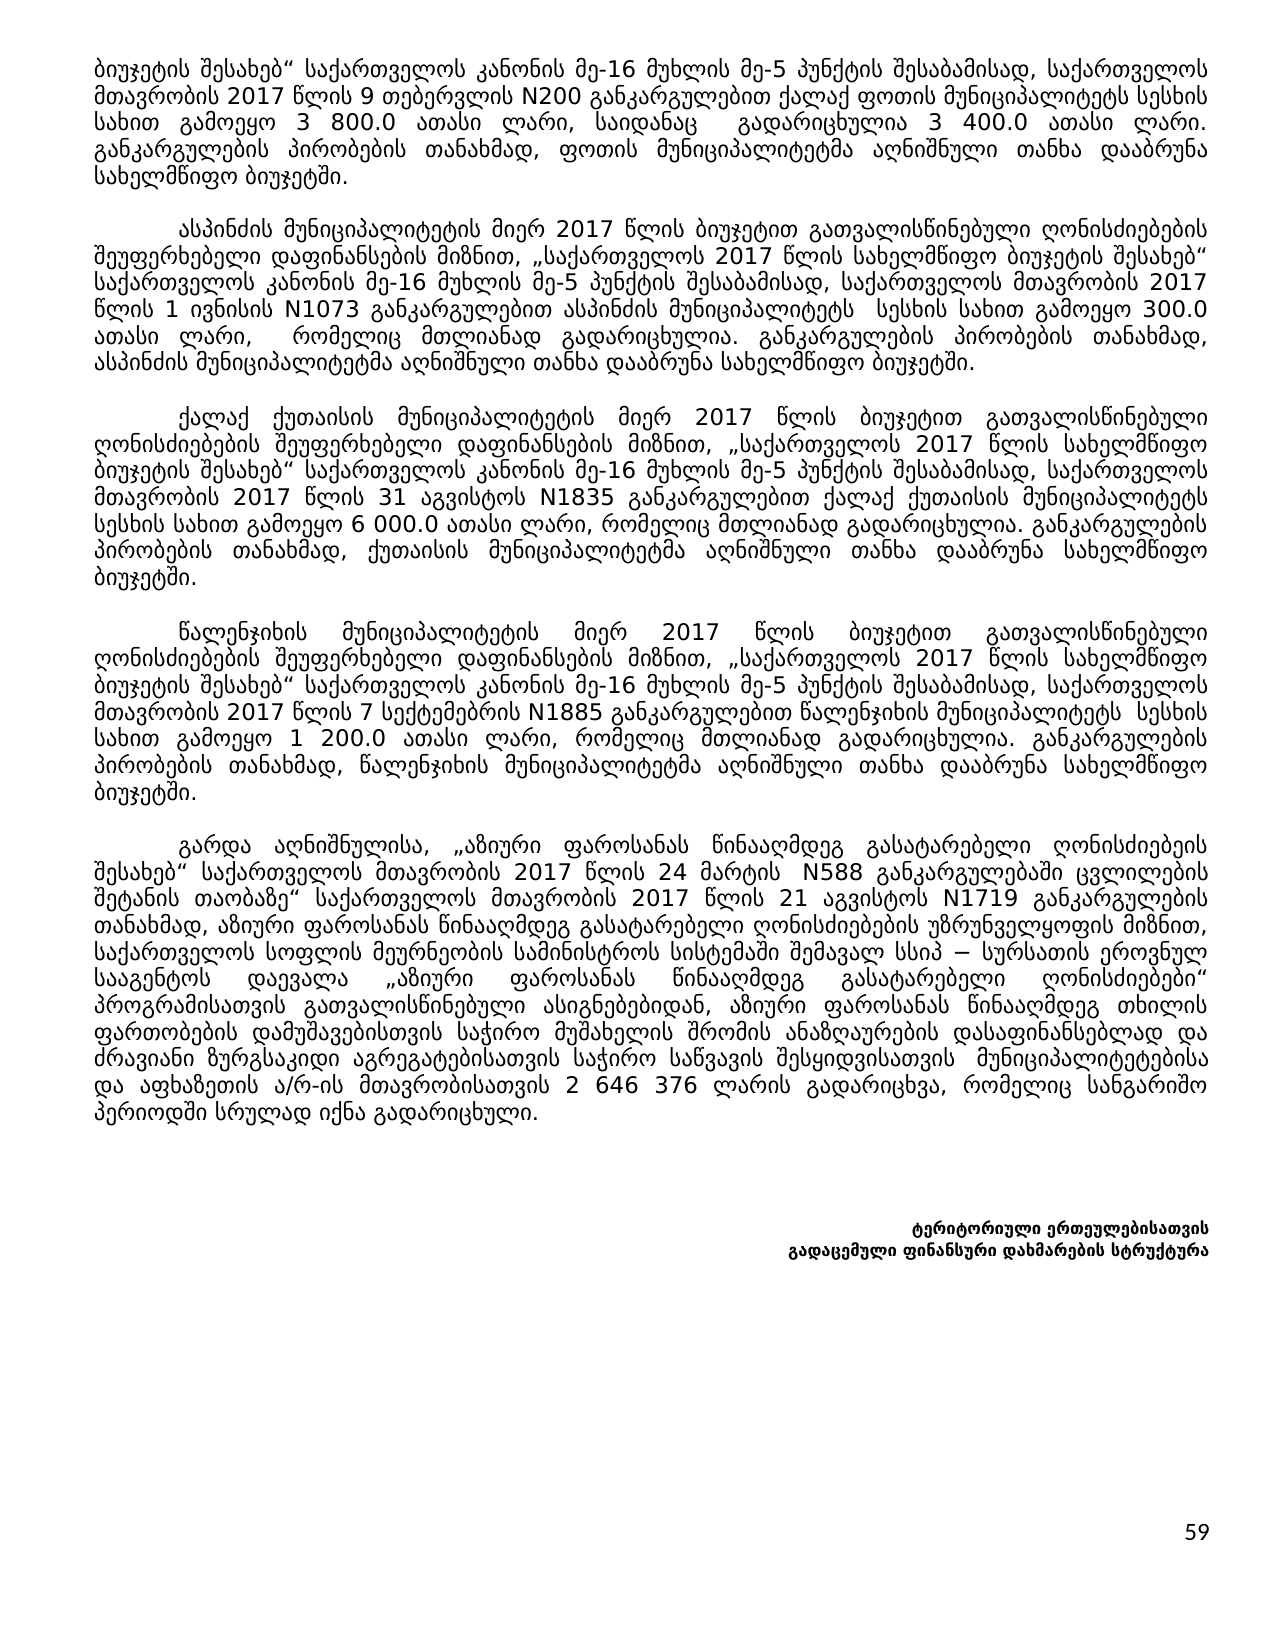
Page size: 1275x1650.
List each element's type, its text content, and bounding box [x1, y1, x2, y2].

list ტერიტორიული ერთეულებისათვის გადაცემული ფინანსური დახმარების სტრუქტურა [94, 1219, 1209, 1260]
text წალენჯიხის მუნიციპალიტეტის მიერ 2017 წლის ბიუჯეტით გათვალისწინებული ღონისძიებების შეუფერხებელი დაფინანსების მიზნით, „საქართველოს 2017 წლის სახელმწიფო ბიუჯეტის შესახებ“ საქართველოს კანონის მე-16 მუხლის მე-5 პუნქტის შესაბამისად, საქართველოს მთავრობის 2017 წლის 7 სექტემებრის N1885 განკარგულებით წალენჯიხის მუნიციპალიტეტს სესხის სახით გამოეყო 1 200.0 ათასი ლარი, რომელიც მთლიანად გადარიცხულია. განკარგულების პირობების თანახმად, წალენჯიხის მუნიციპალიტეტმა აღნიშნული თანხა დააბრუნა სახელმწიფო ბიუჯეტში. [94, 619, 1209, 806]
text გარდა აღნიშნულისა, „აზიური ფაროსანას წინააღმდეგ გასატარებელი ღონისძიებეის შესახებ“ საქართველოს მთავრობის 2017 წლის 24 მარტის N588 განკარგულებაში ცვლილების შეტანის თაობაზე“ საქართველოს მთავრობის 2017 წლის 21 აგვისტოს N1719 განკარგულების თანახმად, აზიური ფაროსანას წინააღმდეგ გასატარებელი ღონისძიებების უზრუნველყოფის მიზნით, საქართველოს სოფლის მეურნეობის სამინისტროს სისტემაში შემავალ სსიპ − სურსათის ეროვნულ სააგენტოს დაევალა „აზიური ფაროსანას წინააღმდეგ გასატარებელი ღონისძიებები“ პროგრამისათვის გათვალისწინებული ასიგნებებიდან, აზიური ფაროსანას წინააღმდეგ თხილის ფართობების დამუშავებისთვის საჭირო მუშახელის შრომის ანაზღაურების დასაფინანსებლად და ძრავიანი ზურგსაკიდი აგრეგატებისათვის საჭირო საწვავის შესყიდვისათვის მუნიციპალიტეტებისა და აფხაზეთის ა/რ-ის მთავრობისათვის 2 646 376 ლარის გადარიცხვა, რომელიც სანგარიშო პერიოდში სრულად იქნა გადარიცხული. [94, 832, 1209, 1126]
text ასპინძის მუნიციპალიტეტის მიერ 2017 წლის ბიუჯეტით გათვალისწინებული ღონისძიებების შეუფერხებელი დაფინანსების მიზნით, „საქართველოს 2017 წლის სახელმწიფო ბიუჯეტის შესახებ“ საქართველოს კანონის მე-16 მუხლის მე-5 პუნქტის შესაბამისად, საქართველოს მთავრობის 2017 წლის 1 ივნისის N1073 განკარგულებით ასპინძის მუნიციპალიტეტს სესხის სახით გამოეყო 300.0 ათასი ლარი, რომელიც მთლიანად გადარიცხულია. განკარგულების პირობების თანახმად, ასპინძის მუნიციპალიტეტმა აღნიშნული თანხა დააბრუნა სახელმწიფო ბიუჯეტში. [94, 216, 1209, 376]
text ქალაქ ქუთაისის მუნიციპალიტეტის მიერ 2017 წლის ბიუჯეტით გათვალისწინებული ღონისძიებების შეუფერხებელი დაფინანსების მიზნით, „საქართველოს 2017 წლის სახელმწიფო ბიუჯეტის შესახებ“ საქართველოს კანონის მე-16 მუხლის მე-5 პუნქტის შესაბამისად, საქართველოს მთავრობის 2017 წლის 31 აგვისტოს N1835 განკარგულებით ქალაქ ქუთაისის მუნიციპალიტეტს სესხის სახით გამოეყო 6 000.0 ათასი ლარი, რომელიც მთლიანად გადარიცხულია. განკარგულების პირობების თანახმად, ქუთაისის მუნიციპალიტეტმა აღნიშნული თანხა დააბრუნა სახელმწიფო ბიუჯეტში. [94, 404, 1209, 591]
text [94, 56, 1209, 189]
